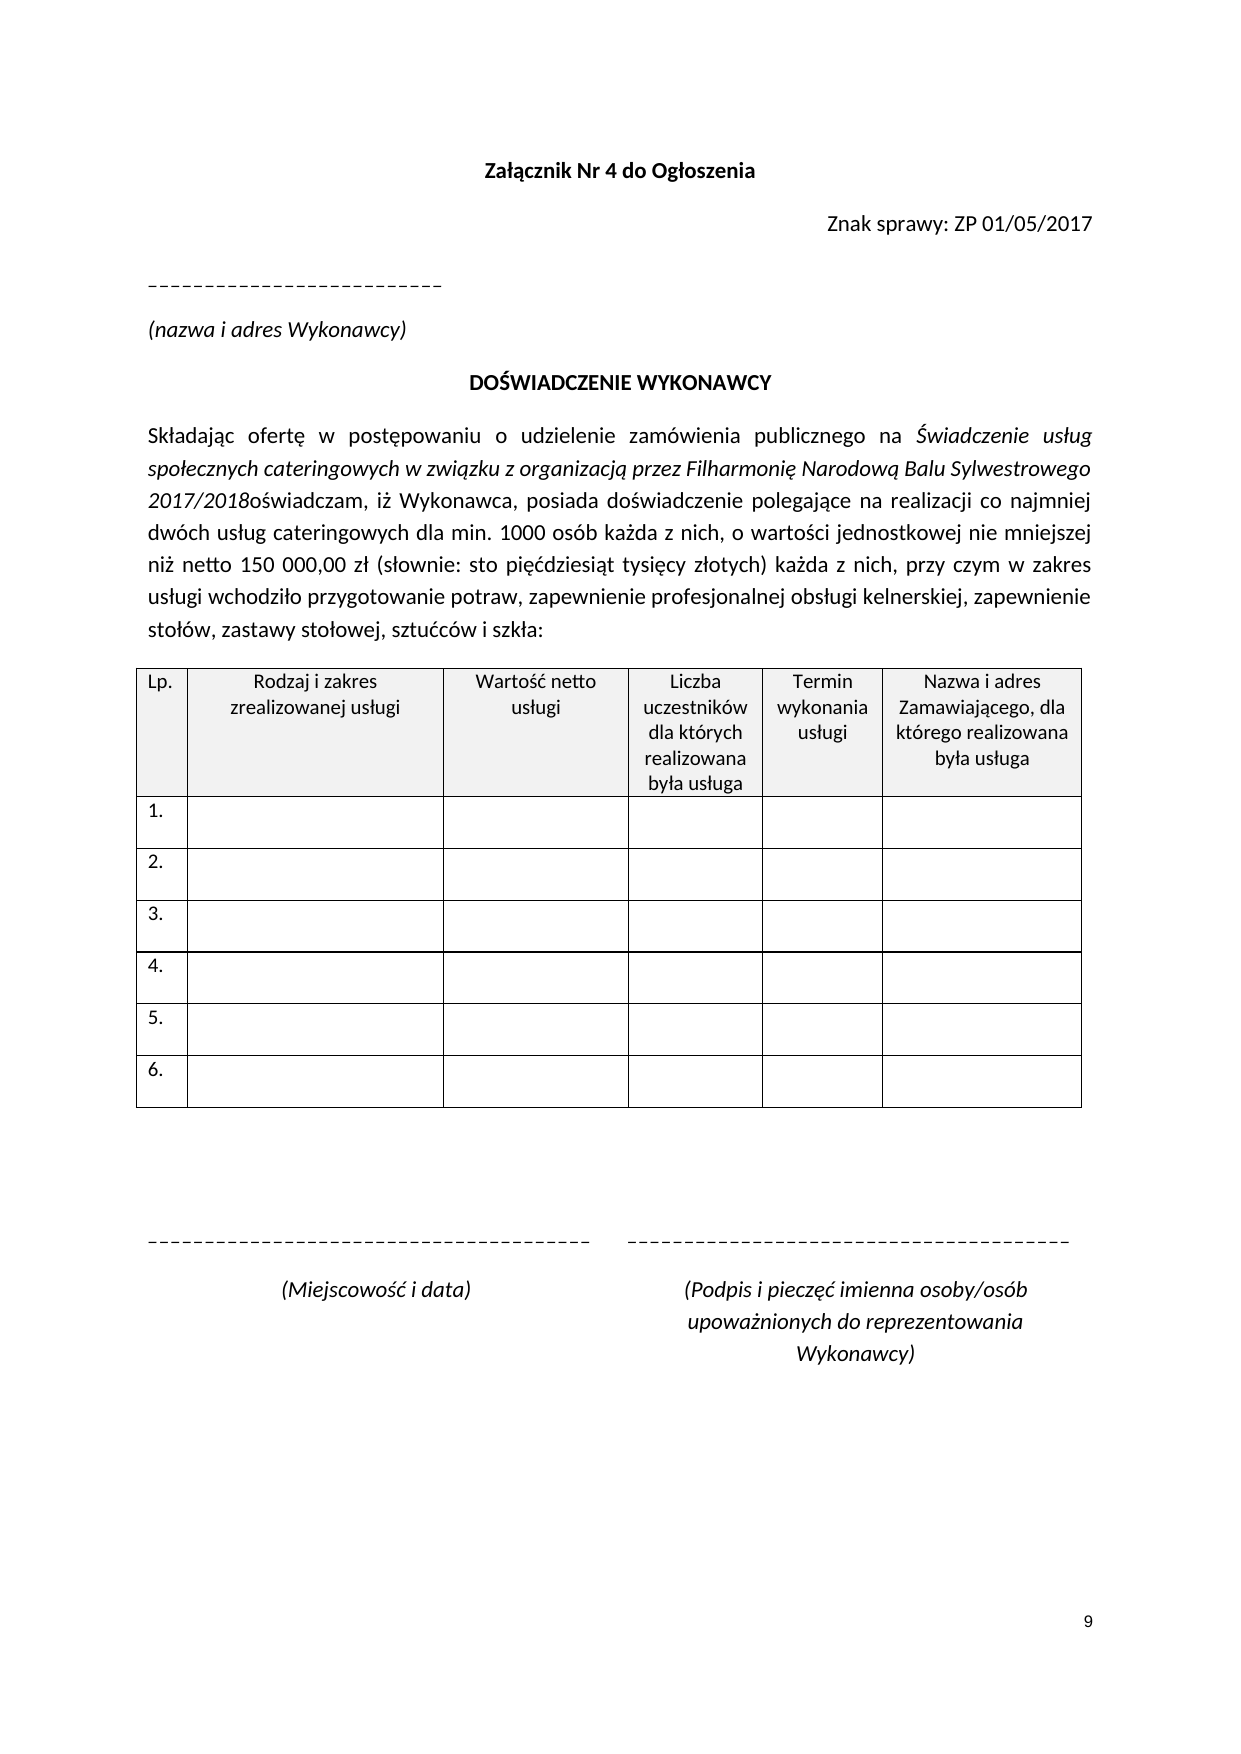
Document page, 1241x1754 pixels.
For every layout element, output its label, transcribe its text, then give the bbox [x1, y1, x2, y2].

text (nazwa i adres Wykonawcy) [148, 316, 1093, 343]
text DOŚWIADCZENIE WYKONAWCY [148, 368, 1093, 397]
table_cell 2. [137, 849, 187, 899]
text Składając ofertę w postępowaniu o udzielenie zamówienia publicznego na Świadczenie usług społecznych cateringowych w związku z organizacją przez Filharmonię Narodową Balu Sylwestrowego 2017/2018oświadczam, iż Wykonawca, posiada doświadczenie polegające na realizacji co najmniej dwóch usług cateringowych dla min. 1000 osób każda z nich, o wartości jednostkowej nie mniejszej niż netto 150 000,00 zł (słownie: sto pięćdziesiąt tysięcy złotych) każda z nich, przy czym w zakres usługi wchodziło przygotowanie potraw, zapewnienie profesjonalnej obsługi kelnerskiej, zapewnienie stołów, zastawy stołowej, sztućców i szkła: [148, 422, 1093, 643]
table_cell [883, 953, 1081, 1003]
table_cell [763, 849, 882, 899]
table_cell 3. [137, 901, 187, 951]
table_cell [444, 797, 628, 848]
table_cell [188, 1004, 443, 1055]
table_cell [444, 953, 628, 1003]
table_cell 6. [137, 1056, 187, 1107]
table_cell 4. [137, 953, 187, 1003]
table_cell [883, 797, 1081, 848]
table_header _______________________________________ [616, 1161, 1095, 1263]
table_cell [444, 901, 628, 951]
table_header Rodzaj i zakres zrealizowanej usługi [188, 669, 443, 796]
table_cell [188, 797, 443, 848]
table_cell [763, 953, 882, 1003]
table_cell (Miejscowość i data) [136, 1263, 616, 1384]
table_cell [883, 901, 1081, 951]
table_cell [763, 1004, 882, 1055]
table_cell [188, 901, 443, 951]
table_cell [629, 1056, 762, 1107]
table_header Liczba uczestników dla których realizowana była usługa [629, 669, 762, 796]
table_cell [883, 1056, 1081, 1107]
table_cell (Podpis i pieczęć imienna osoby/osób upoważnionych do reprezentowania Wykonawcy) [616, 1263, 1095, 1384]
table_cell [629, 1004, 762, 1055]
table_cell [444, 1056, 628, 1107]
table_cell [883, 1004, 1081, 1055]
table_header _______________________________________ [136, 1161, 616, 1263]
table_cell 1. [137, 797, 187, 848]
table_cell [444, 849, 628, 899]
table_header Termin wykonania usługi [763, 669, 882, 796]
table_cell [763, 797, 882, 848]
table_cell [629, 797, 762, 848]
table_cell [188, 849, 443, 899]
text Znak sprawy: ZP 01/05/2017 [148, 209, 1093, 237]
table_header Wartość netto usługi [444, 669, 628, 796]
table_cell [629, 901, 762, 951]
table_cell [188, 953, 443, 1003]
table_cell [444, 1004, 628, 1055]
table_header Nazwa i adres Zamawiającego, dla którego realizowana była usługa [883, 669, 1081, 796]
table_header Lp. [137, 669, 187, 796]
text __________________________ [148, 262, 1093, 291]
table_cell 5. [137, 1004, 187, 1055]
table_cell [629, 953, 762, 1003]
table_cell [763, 901, 882, 951]
table_cell [629, 849, 762, 899]
text Załącznik Nr 4 do Ogłoszenia [148, 156, 1093, 184]
table_cell [188, 1056, 443, 1107]
table_cell [883, 849, 1081, 899]
table_cell [763, 1056, 882, 1107]
